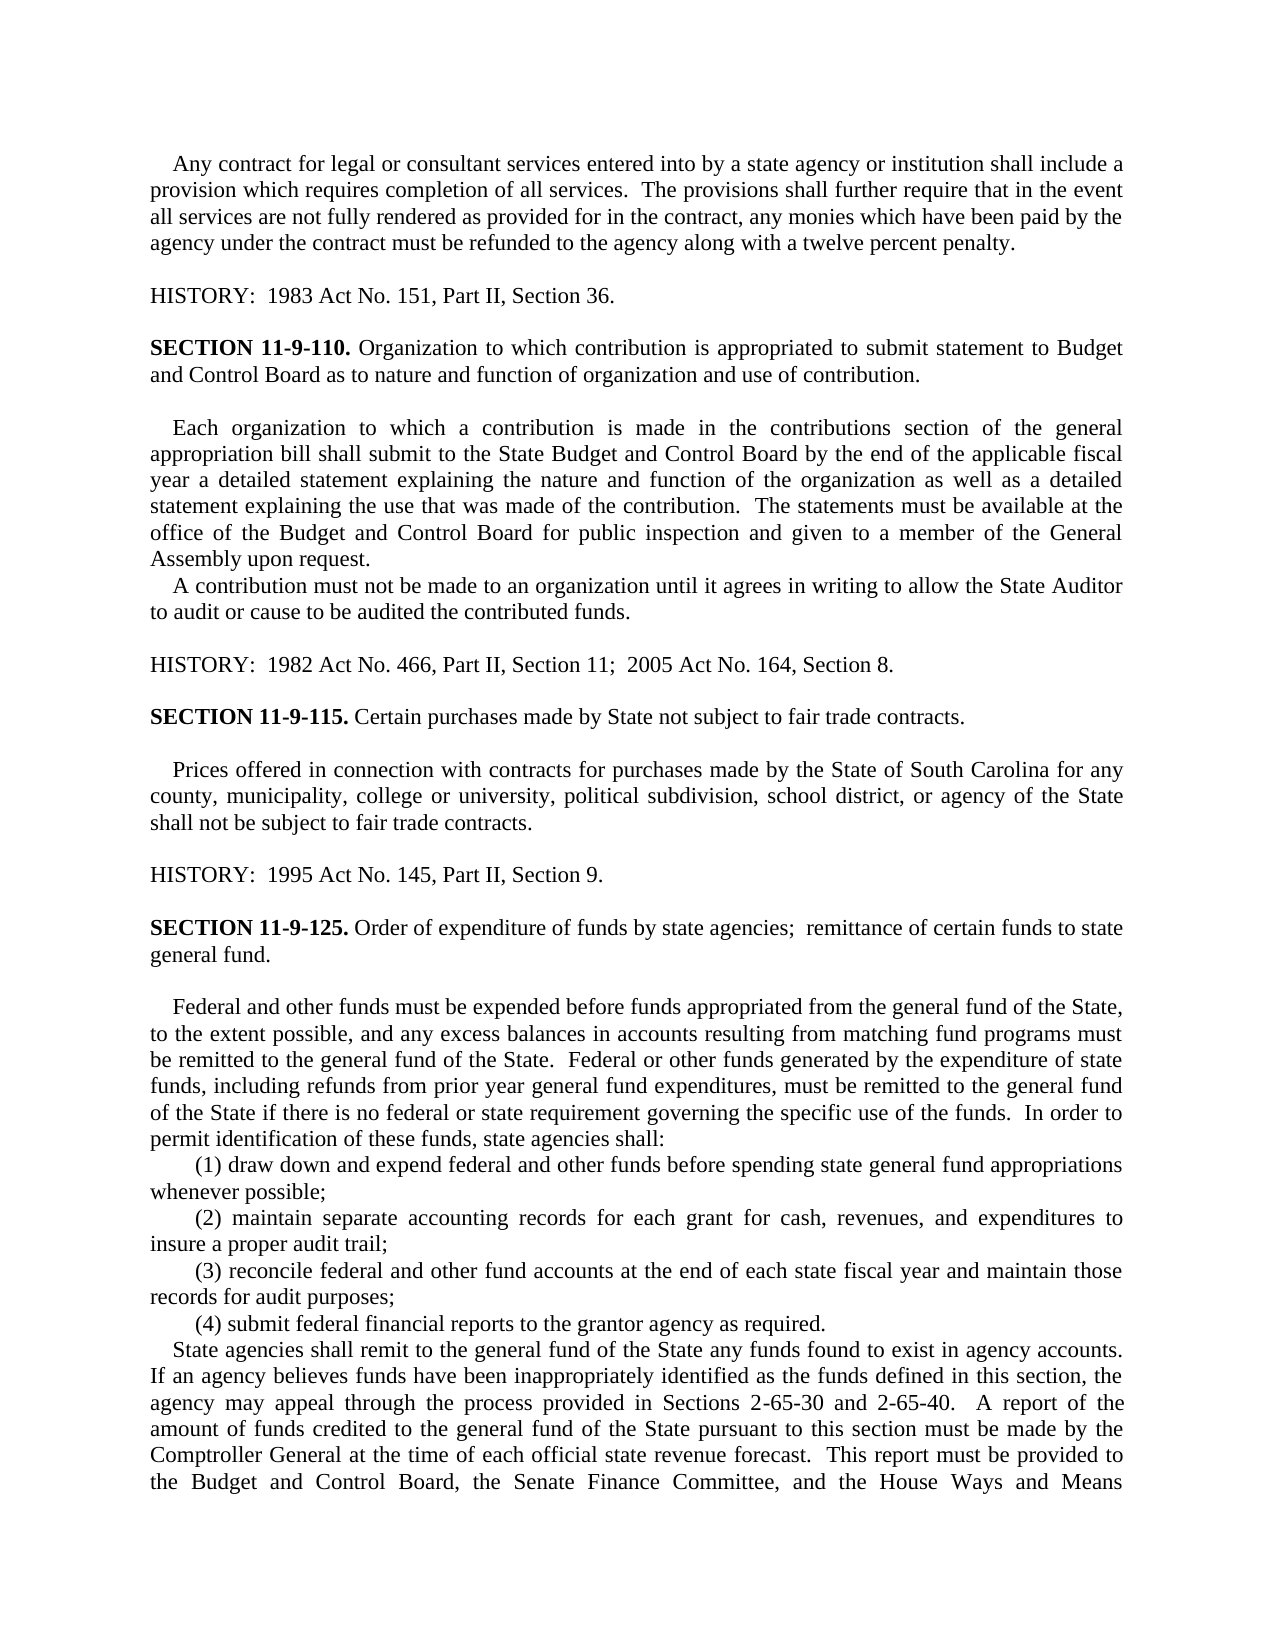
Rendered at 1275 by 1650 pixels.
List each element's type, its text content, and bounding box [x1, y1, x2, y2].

text Prices offered in connection with contracts for purchases made by the State of South Carolina for any county, municipality, college or university, political subdivision, school district, or agency of the State shall not be subject to fair trade contracts. [150, 756, 1125, 835]
text SECTION 11-9-110. Organization to which contribution is appropriated to submit statement to Budget and Control Board as to nature and function of organization and use of contribution. [150, 334, 1125, 387]
text Any contract for legal or consultant services entered into by a state agency or institution shall include a provision which requires completion of all services. The provisions shall further require that in the event all services are not fully rendered as provided for in the contract, any monies which have been paid by the agency under the contract must be refunded to the agency along with a twelve percent penalty. [150, 150, 1125, 255]
text HISTORY: 1982 Act No. 466, Part II, Section 11; 2005 Act No. 164, Section 8. [150, 651, 1125, 677]
text Federal and other funds must be expended before funds appropriated from the general fund of the State, to the extent possible, and any excess balances in accounts resulting from matching fund programs must be remitted to the general fund of the State. Federal or other funds generated by the expenditure of state funds, including refunds from prior year general fund expenditures, must be remitted to the general fund of the State if there is no federal or state requirement governing the specific use of the funds. In order to permit identification of these funds, state agencies shall: [150, 993, 1125, 1151]
text HISTORY: 1983 Act No. 151, Part II, Section 36. [150, 282, 1125, 308]
text SECTION 11-9-115. Certain purchases made by State not subject to fair trade contracts. [150, 703, 1125, 730]
text Each organization to which a contribution is made in the contributions section of the general appropriation bill shall submit to the State Budget and Control Board by the end of the applicable fiscal year a detailed statement explaining the nature and function of the organization as well as a detailed statement explaining the use that was made of the contribution. The statements must be available at the office of the Budget and Control Board for public inspection and given to a member of the General Assembly upon request. [150, 413, 1125, 572]
text HISTORY: 1995 Act No. 145, Part II, Section 9. [150, 862, 1125, 888]
text SECTION 11-9-125. Order of expenditure of funds by state agencies; remittance of certain funds to state general fund. [150, 914, 1125, 967]
text (2) maintain separate accounting records for each grant for cash, revenues, and expenditures to insure a proper audit trail; [150, 1204, 1125, 1257]
text (3) reconcile federal and other fund accounts at the end of each state fiscal year and maintain those records for audit purposes; [150, 1257, 1125, 1309]
text (4) submit federal financial reports to the grantor agency as required. [150, 1309, 1125, 1336]
text (1) draw down and expend federal and other funds before spending state general fund appropriations whenever possible; [150, 1151, 1125, 1204]
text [150, 1336, 1125, 1494]
text A contribution must not be made to an organization until it agrees in writing to allow the State Auditor to audit or cause to be audited the contributed funds. [150, 572, 1125, 624]
